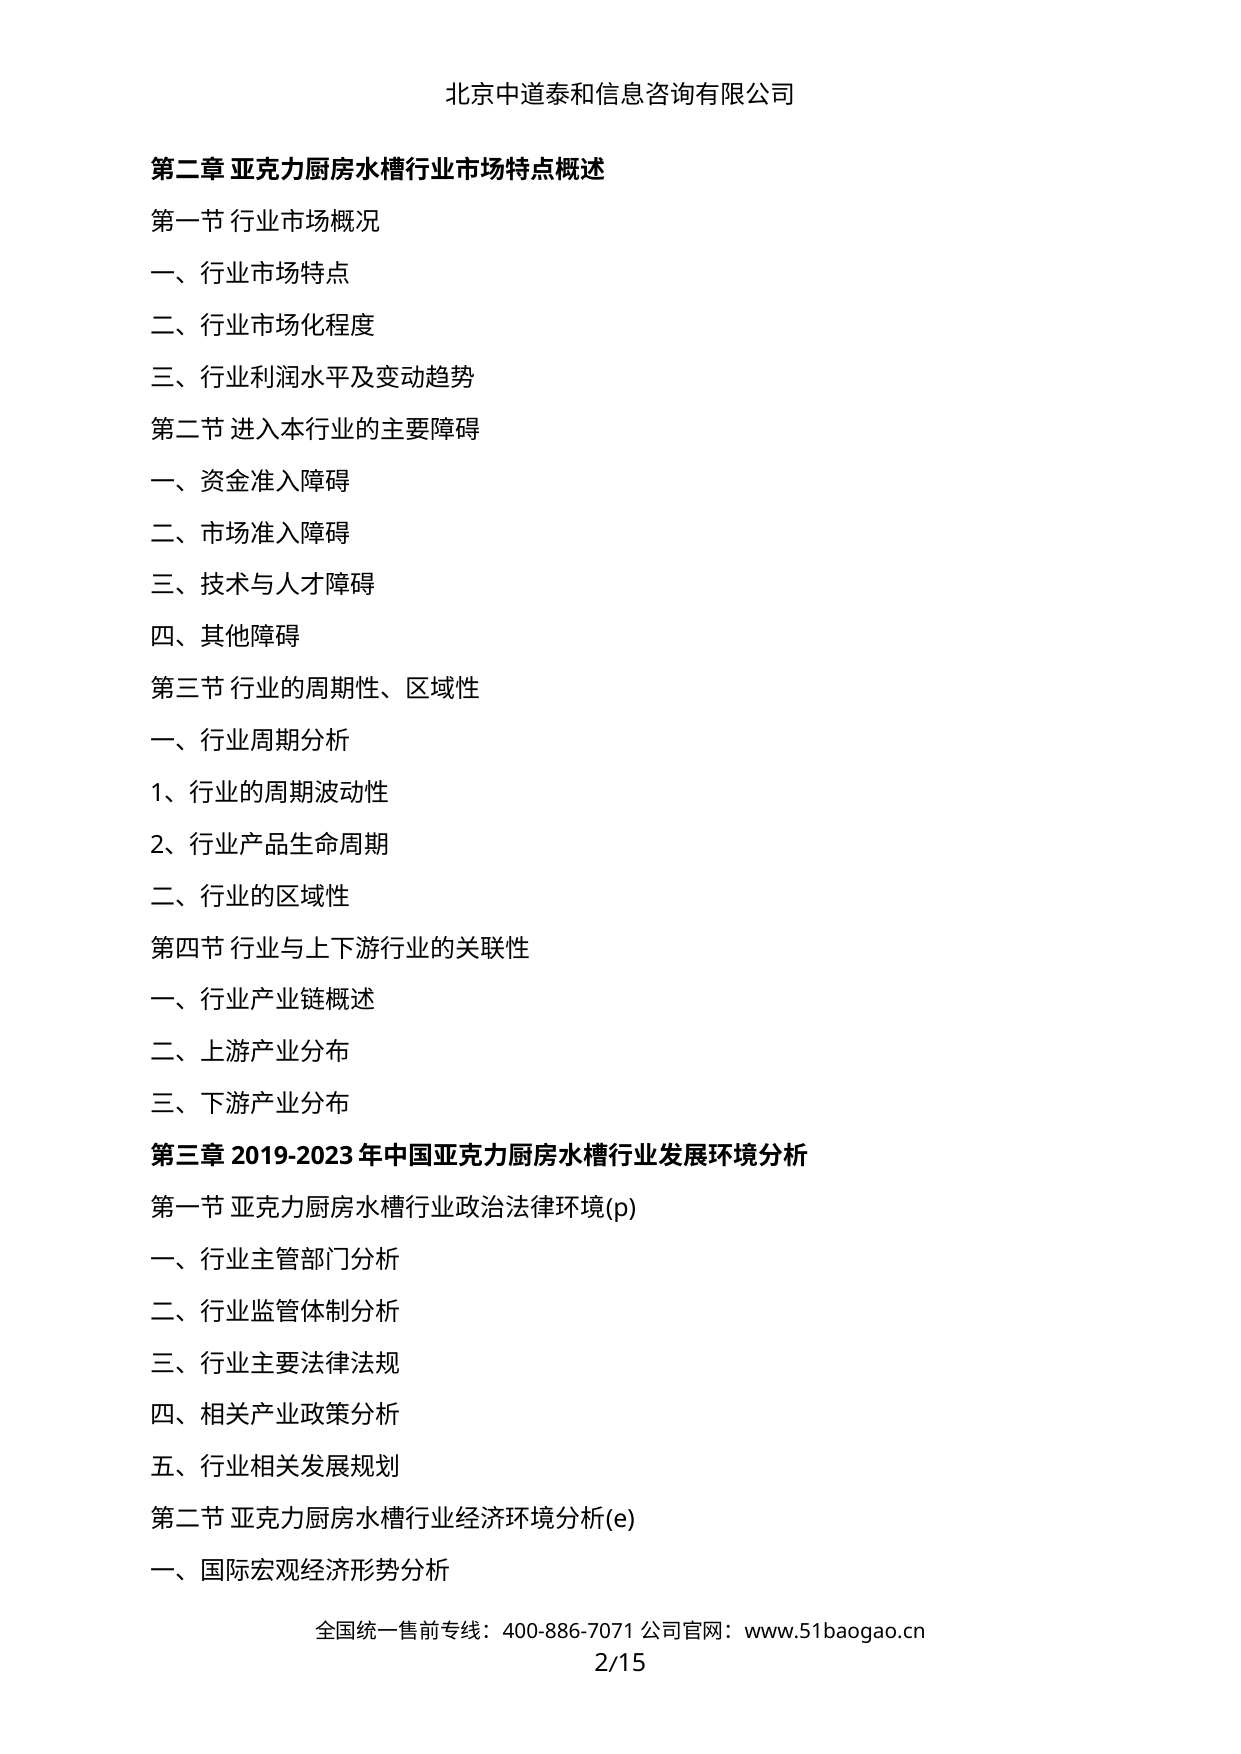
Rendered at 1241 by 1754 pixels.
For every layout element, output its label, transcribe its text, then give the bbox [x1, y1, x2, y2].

text 一、行业周期分析 [150, 721, 1090, 757]
text 一、行业主管部门分析 [150, 1239, 1090, 1276]
text 一、国际宏观经济形势分析 [150, 1551, 1090, 1587]
text 一、资金准入障碍 [150, 461, 1090, 497]
text 二、市场准入障碍 [150, 513, 1090, 549]
text 二、上游产业分布 [150, 1032, 1090, 1068]
text 三、行业主要法律法规 [150, 1343, 1090, 1379]
text 四、其他障碍 [150, 617, 1090, 653]
text 五、行业相关发展规划 [150, 1447, 1090, 1483]
text 三、行业利润水平及变动趋势 [150, 357, 1090, 394]
text 三、下游产业分布 [150, 1084, 1090, 1120]
text 1、行业的周期波动性 [150, 772, 1090, 809]
text 二、行业市场化程度 [150, 306, 1090, 342]
text 一、行业产业链概述 [150, 980, 1090, 1016]
text 第三章 2019-2023年中国亚克力厨房水槽行业发展环境分析 [150, 1136, 1090, 1172]
text 第二章 亚克力厨房水槽行业市场特点概述 [150, 150, 1090, 186]
text 第一节 亚克力厨房水槽行业政治法律环境(p) [150, 1187, 1090, 1224]
text 四、相关产业政策分析 [150, 1395, 1090, 1431]
text 第三节 行业的周期性、区域性 [150, 669, 1090, 705]
text 二、行业监管体制分析 [150, 1291, 1090, 1327]
text 三、技术与人才障碍 [150, 565, 1090, 601]
text 一、行业市场特点 [150, 254, 1090, 290]
text 第一节 行业市场概况 [150, 202, 1090, 238]
text 2、行业产品生命周期 [150, 824, 1090, 861]
text 二、行业的区域性 [150, 876, 1090, 912]
text 第二节 亚克力厨房水槽行业经济环境分析(e) [150, 1499, 1090, 1535]
text 第四节 行业与上下游行业的关联性 [150, 928, 1090, 964]
text 第二节 进入本行业的主要障碍 [150, 409, 1090, 446]
